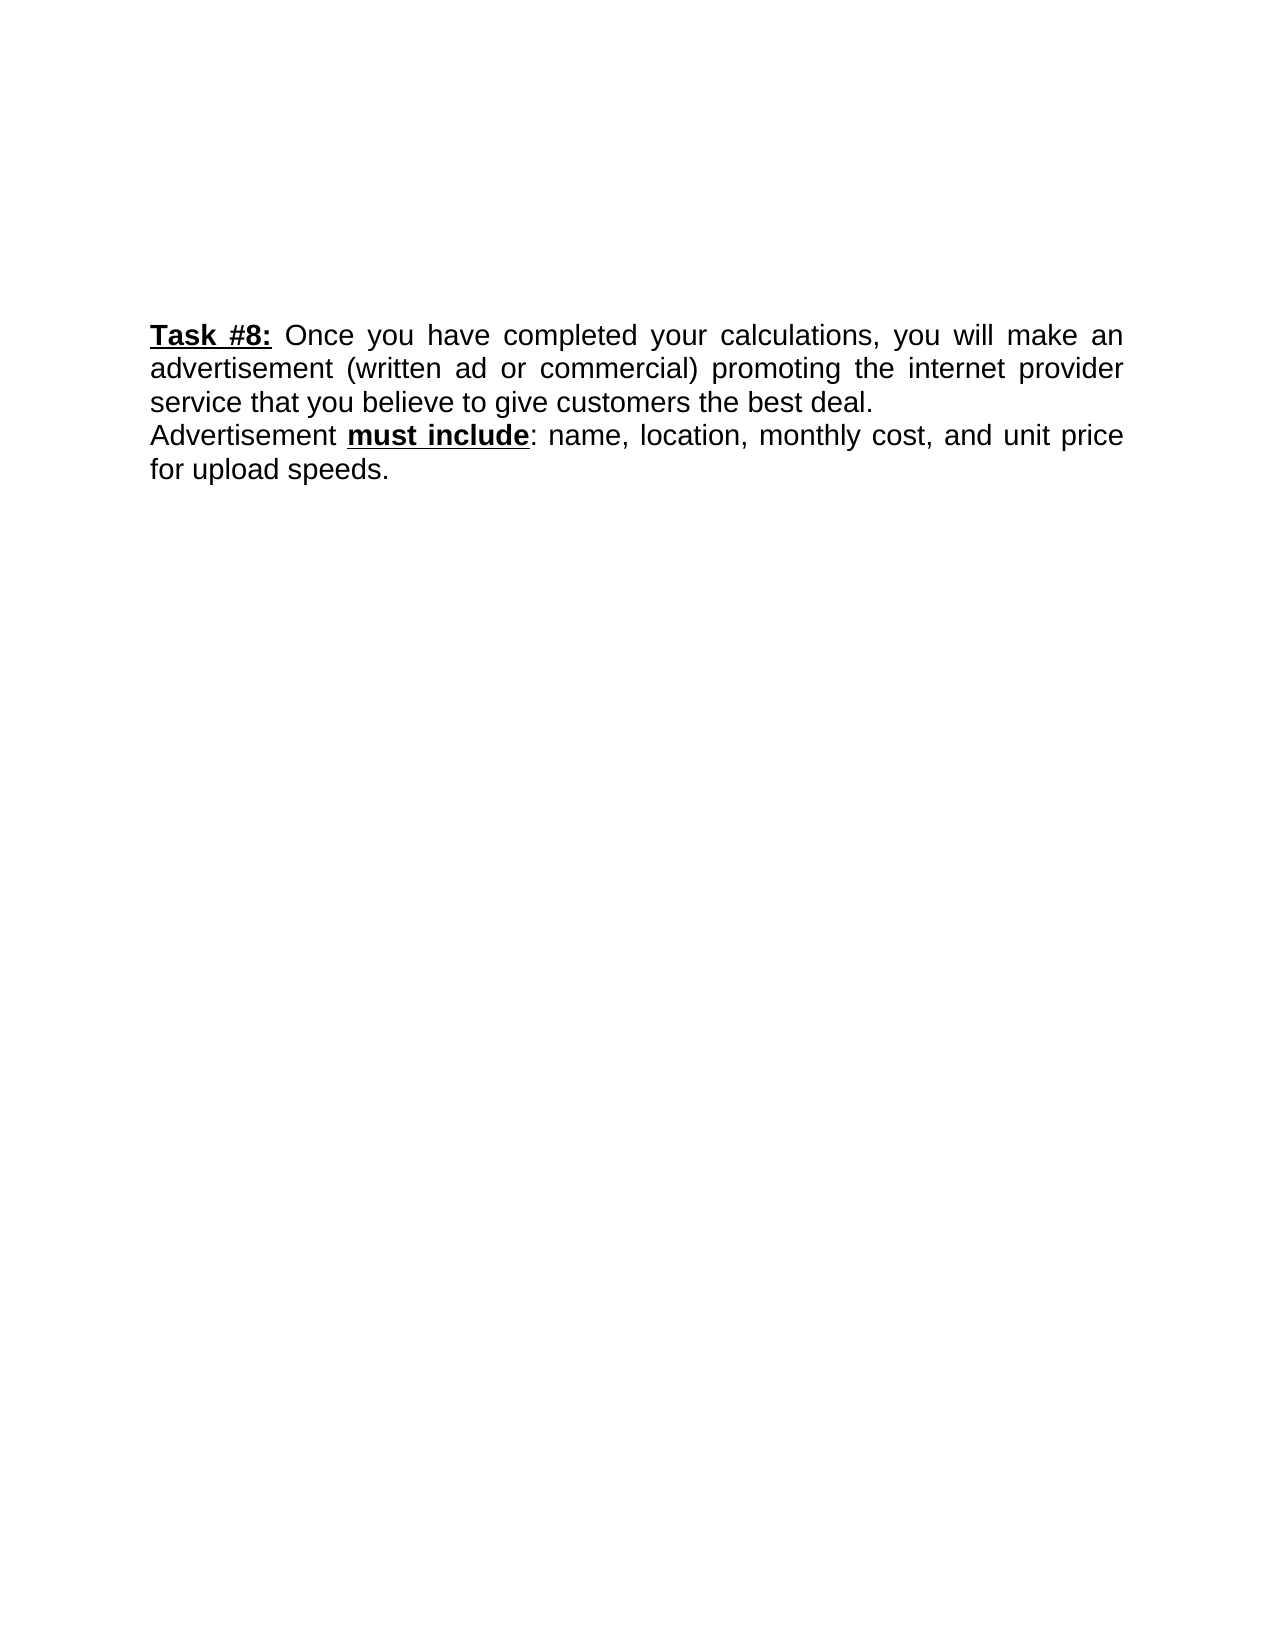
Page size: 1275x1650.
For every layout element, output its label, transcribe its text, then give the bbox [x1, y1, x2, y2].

text Advertisement must include: name, location, monthly cost, and unit price for upload speeds. [150, 418, 1125, 485]
text Task #8: Once you have completed your calculations, you will make an advertisement (written ad or commercial) promoting the internet provider service that you believe to give customers the best deal. [150, 318, 1125, 418]
